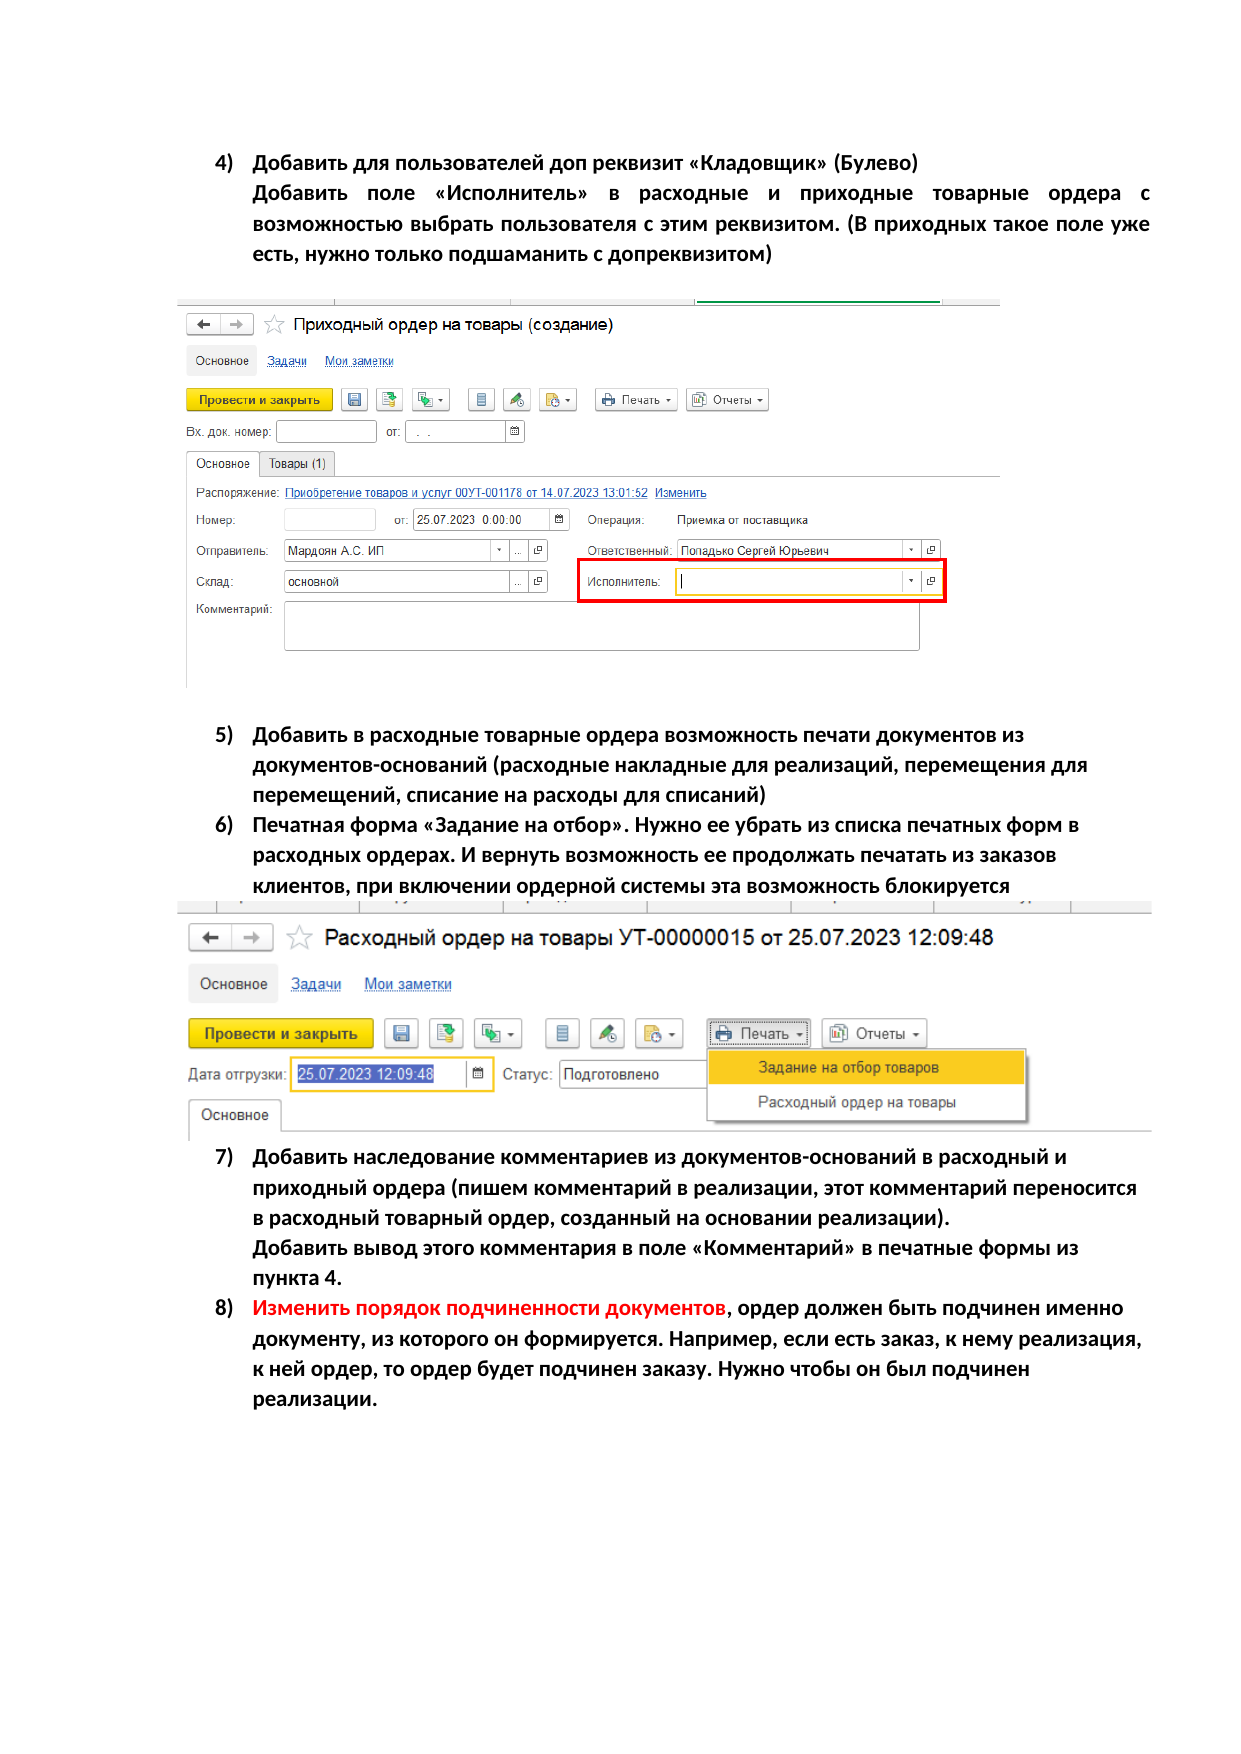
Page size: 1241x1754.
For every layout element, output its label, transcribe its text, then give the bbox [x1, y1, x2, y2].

list Добавить для пользователей доп реквизит «Кладовщик» (Булево) [215, 148, 1152, 176]
list Добавить вывод этого комментария в поле «Комментарий» в печатные формы из пункта 4. [252, 1233, 1152, 1291]
picture [177, 901, 1152, 1141]
picture [177, 299, 1000, 688]
list Изменить порядок подчиненности документов, ордер должен быть подчинен именно документу, из которого он формируется. Например, если есть заказ, к нему реализация, к ней ордер, то ордер будет подчинен заказу. Нужно чтобы он был подчинен реализации. [215, 1293, 1152, 1412]
list Добавить поле «Исполнитель» в расходные и приходные товарные ордера с возможностью выбрать пользователя с этим реквизитом. (В приходных такое поле уже есть, нужно только подшаманить с допреквизитом) [252, 178, 1152, 267]
list Добавить наследование комментариев из документов-оснований в расходный и приходный ордера (пишем комментарий в реализации, этот комментарий переносится в расходный товарный ордер, созданный на основании реализации). [215, 1142, 1152, 1231]
list Печатная форма «Задание на отбор». Нужно ее убрать из списка печатных форм в расходных ордерах. И вернуть возможность ее продолжать печатать из заказов клиентов, при включении ордерной системы эта возможность блокируется [215, 810, 1152, 899]
list Добавить в расходные товарные ордера возможность печати документов из документов-оснований (расходные накладные для реализаций, перемещения для перемещений, списание на расходы для списаний) [215, 720, 1152, 808]
